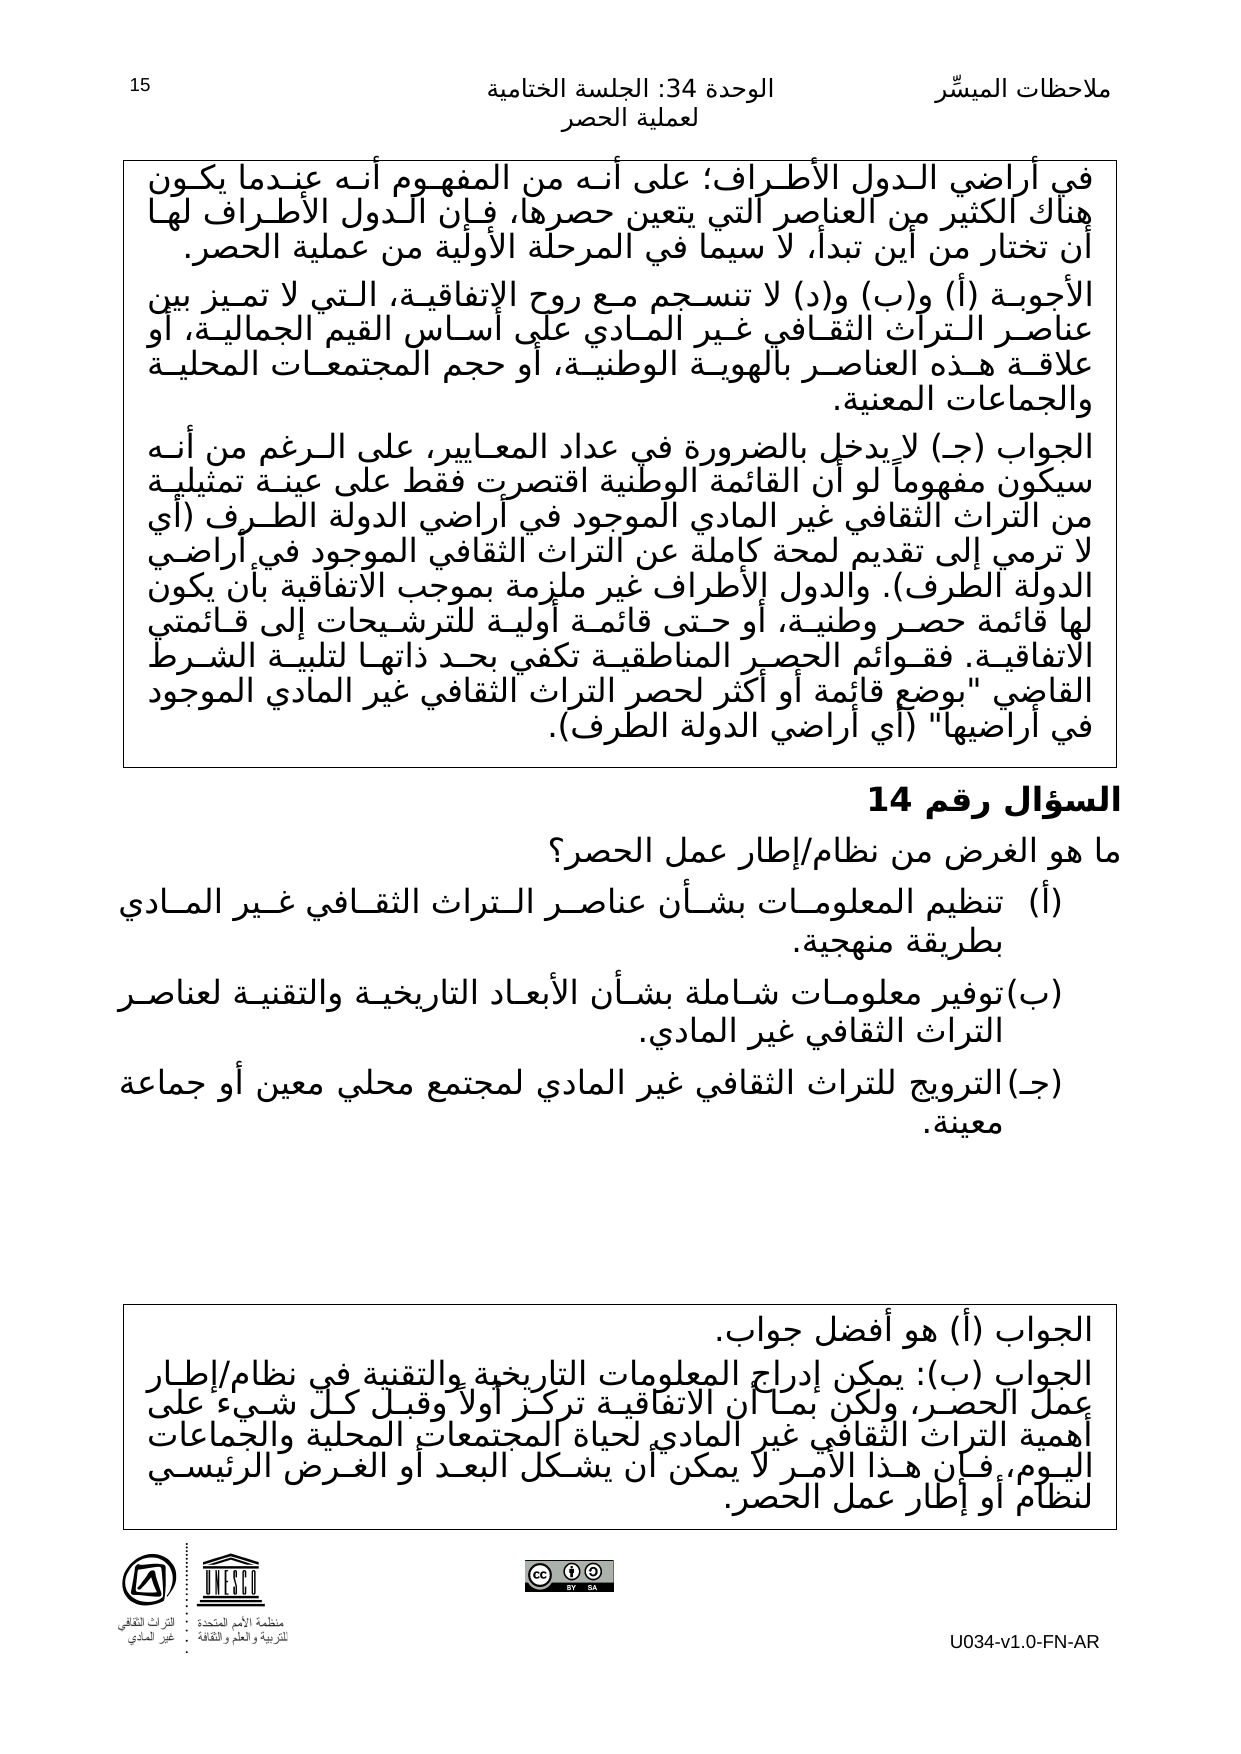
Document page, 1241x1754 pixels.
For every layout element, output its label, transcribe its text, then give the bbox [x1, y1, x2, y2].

picture [525, 1560, 614, 1592]
picture [118, 1543, 288, 1653]
text ما هو الغرض من نظام/إطار عمل الحصر؟ [118, 832, 1122, 870]
text (جـ) الترويج للتراث الثقافي غير المادي لمجتمع محلي معين أو جماعة معينة. [118, 1063, 1063, 1141]
text (ب) توفير معلومات شاملة بشأن الأبعاد التاريخية والتقنية لعناصر التراث الثقافي غير المادي. [118, 973, 1063, 1051]
text (أ) تنظيم المعلومات بشأن عناصر التراث الثقافي غير المادي بطريقة منهجية. [118, 883, 1063, 961]
text السؤال رقم 14 [118, 780, 1122, 819]
